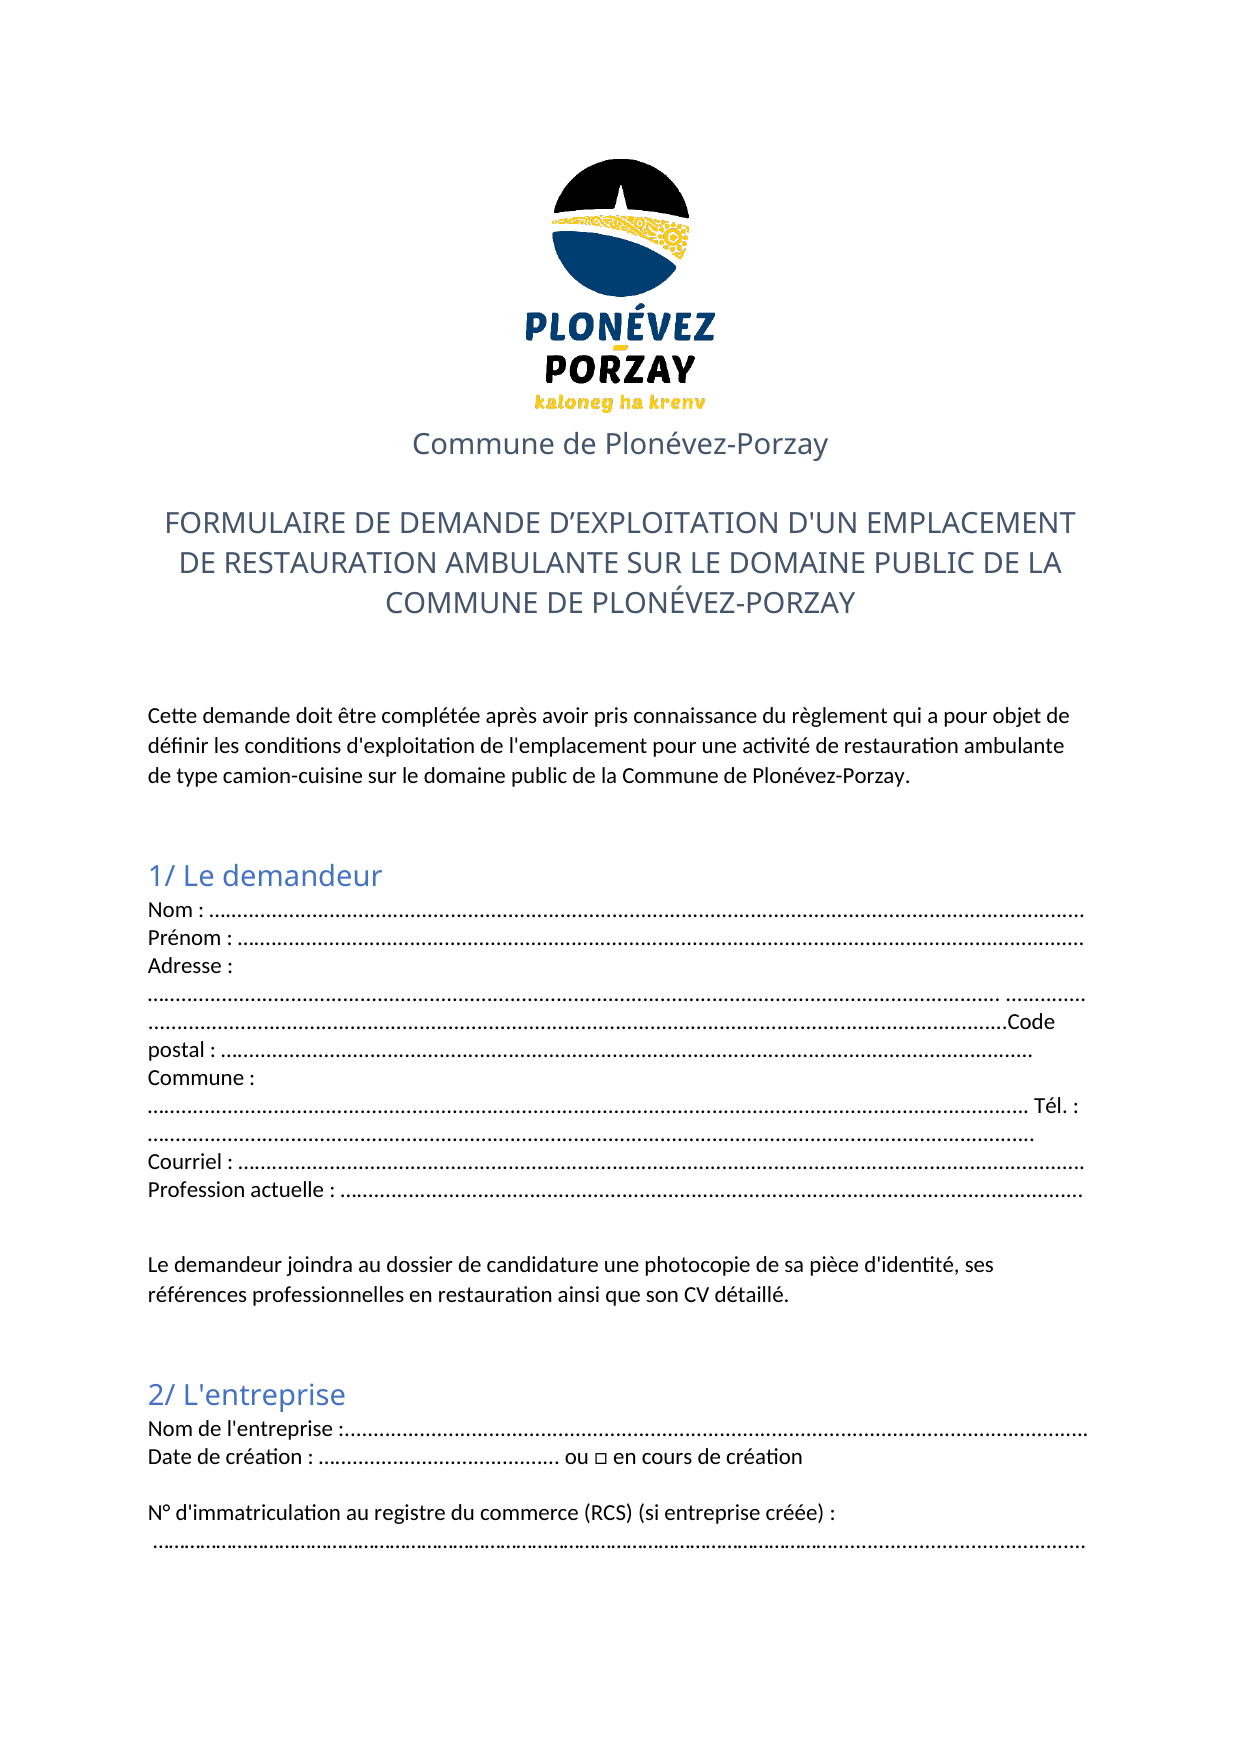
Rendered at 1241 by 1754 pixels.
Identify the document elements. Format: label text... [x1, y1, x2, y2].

text Date de création : …....................................... ou □ en cours de création [148, 1442, 1093, 1470]
picture [514, 147, 726, 424]
text Le demandeur joindra au dossier de candidature une photocopie de sa pièce d'identité, ses références professionnelles en restauration ainsi que son CV détaillé. [148, 1250, 1093, 1308]
text 1/ Le demandeur [148, 855, 1093, 895]
text N° d'immatriculation au registre du commerce (RCS) (si entreprise créée) : [148, 1498, 1093, 1526]
text Nom : …..................................................................................................................................................... Prénom : …................................................................................................................................................ Adresse :…................................................................................................................................................. ...................................................................................................................................................................Code postal : ….......................................................................................................................................... Commune : …...................................................................................................................................................... Tél. : …....................................................................................................................................................... Courriel : …................................................................................................................................................ Profession actuelle : ….............................................................................................................................. [148, 895, 1093, 1203]
text Nom de l'entreprise :................................................................................................................................. [148, 1414, 1093, 1442]
text Cette demande doit être complétée après avoir pris connaissance du règlement qui a pour objet de définir les conditions d'exploitation de l'emplacement pour une activité de restauration ambulante de type camion-cuisine sur le domaine public de la Commune de Plonévez-Porzay. [148, 701, 1093, 789]
text Commune de Plonévez-Porzay [148, 423, 1093, 463]
text …………………………………………………………………………………………………………………............................................ [148, 1526, 1093, 1554]
text 2/ L'entreprise [148, 1374, 1093, 1414]
text FORMULAIRE DE DEMANDE D’EXPLOITATION D'UN EMPLACEMENT DE RESTAURATION AMBULANTE SUR LE DOMAINE PUBLIC DE LA COMMUNE DE PLONÉVEZ-PORZAY [148, 503, 1093, 622]
